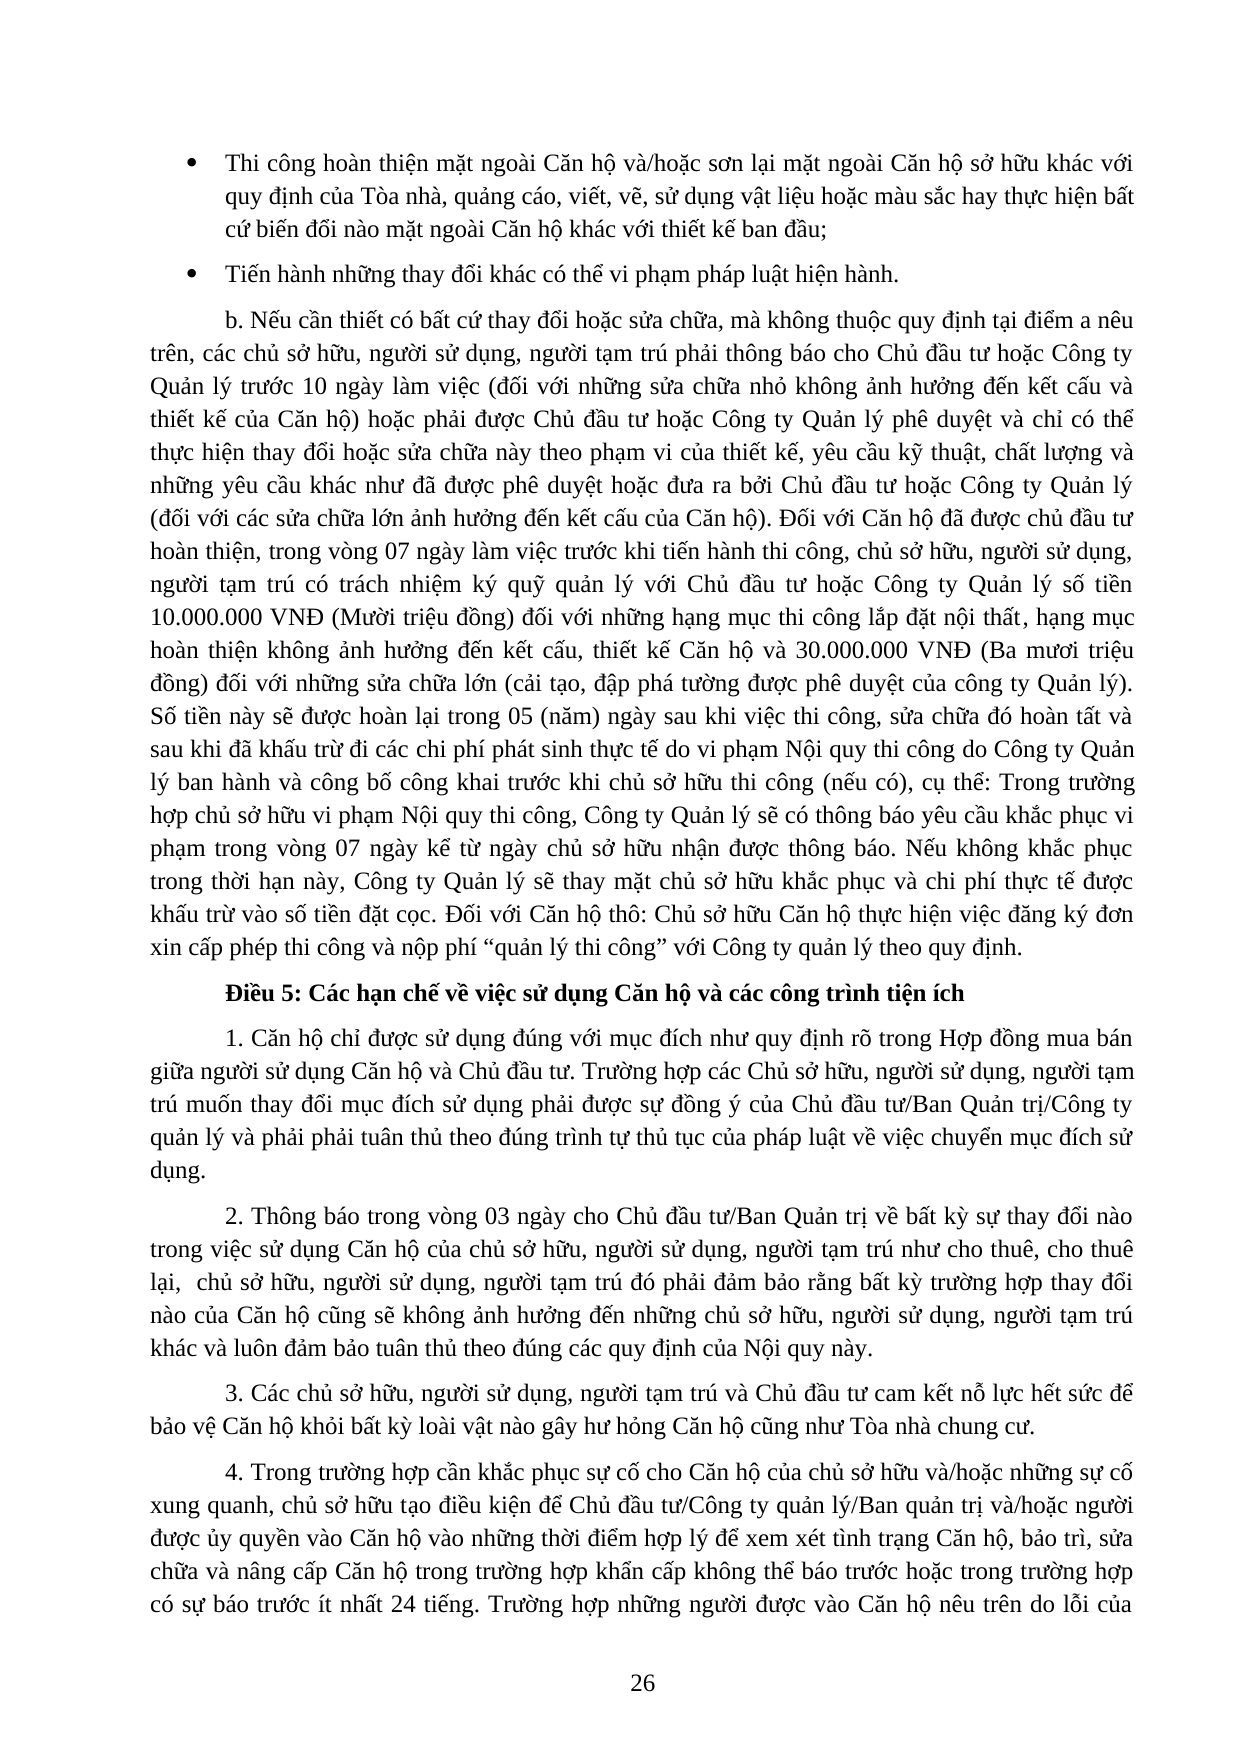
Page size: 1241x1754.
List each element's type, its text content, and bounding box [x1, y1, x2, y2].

text 1. Căn hộ chỉ được sử dụng đúng với mục đích như quy định rõ trong Hợp đồng mua bán giữa người sử dụng Căn hộ và Chủ đầu tư. Trường hợp các Chủ sở hữu, người sử dụng, người tạm trú muốn thay đổi mục đích sử dụng phải được sự đồng ý của Chủ đầu tư/Ban Quản trị/Công ty quản lý và phải phải tuân thủ theo đúng trình tự thủ tục của pháp luật về việc chuyển mục đích sử dụng. [150, 1023, 1135, 1184]
list Thi công hoàn thiện mặt ngoài Căn hộ và/hoặc sơn lại mặt ngoài Căn hộ sở hữu khác với quy định của Tòa nhà, quảng cáo, viết, vẽ, sử dụng vật liệu hoặc màu sắc hay thực hiện bất cứ biến đổi nào mặt ngoài Căn hộ khác với thiết kế ban đầu; [187, 148, 1135, 242]
text 2. Thông báo trong vòng 03 ngày cho Chủ đầu tư/Ban Quản trị về bất kỳ sự thay đổi nào trong việc sử dụng Căn hộ của chủ sở hữu, người sử dụng, người tạm trú như cho thuê, cho thuê lại, chủ sở hữu, người sử dụng, người tạm trú đó phải đảm bảo rằng bất kỳ trường hợp thay đổi nào của Căn hộ cũng sẽ không ảnh hưởng đến những chủ sở hữu, người sử dụng, người tạm trú khác và luôn đảm bảo tuân thủ theo đúng các quy định của Nội quy này. [150, 1201, 1135, 1362]
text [150, 1457, 1135, 1618]
text b. Nếu cần thiết có bất cứ thay đổi hoặc sửa chữa, mà không thuộc quy định tại điểm a nêu trên, các chủ sở hữu, người sử dụng, người tạm trú phải thông báo cho Chủ đầu tư hoặc Công ty Quản lý trước 10 ngày làm việc (đối với những sửa chữa nhỏ không ảnh hưởng đến kết cấu và thiết kế của Căn hộ) hoặc phải được Chủ đầu tư hoặc Công ty Quản lý phê duyệt và chỉ có thể thực hiện thay đổi hoặc sửa chữa này theo phạm vi của thiết kế, yêu cầu kỹ thuật, chất lượng và những yêu cầu khác như đã được phê duyệt hoặc đưa ra bởi Chủ đầu tư hoặc Công ty Quản lý (đối với các sửa chữa lớn ảnh hưởng đến kết cấu của Căn hộ). Đối với Căn hộ đã được chủ đầu tư hoàn thiện, trong vòng 07 ngày làm việc trước khi tiến hành thi công, chủ sở hữu, người sử dụng, người tạm trú có trách nhiệm ký quỹ quản lý với Chủ đầu tư hoặc Công ty Quản lý số tiền 10.000.000 VNĐ (Mười triệu đồng) đối với những hạng mục thi công lắp đặt nội thất, hạng mục hoàn thiện không ảnh hưởng đến kết cấu, thiết kế Căn hộ và 30.000.000 VNĐ (Ba mươi triệu đồng) đối với những sửa chữa lớn (cải tạo, đập phá tường được phê duyệt của công ty Quản lý). Số tiền này sẽ được hoàn lại trong 05 (năm) ngày sau khi việc thi công, sửa chữa đó hoàn tất và sau khi đã khấu trừ đi các chi phí phát sinh thực tế do vi phạm Nội quy thi công do Công ty Quản lý ban hành và công bố công khai trước khi chủ sở hữu thi công (nếu có), cụ thể: Trong trường hợp chủ sở hữu vi phạm Nội quy thi công, Công ty Quản lý sẽ có thông báo yêu cầu khắc phục vi phạm trong vòng 07 ngày kể từ ngày chủ sở hữu nhận được thông báo. Nếu không khắc phục trong thời hạn này, Công ty Quản lý sẽ thay mặt chủ sở hữu khắc phục và chi phí thực tế được khấu trừ vào số tiền đặt cọc. Đối với Căn hộ thô: Chủ sở hữu Căn hộ thực hiện việc đăng ký đơn xin cấp phép thi công và nộp phí “quản lý thi công” với Công ty quản lý theo quy định. [150, 305, 1135, 961]
text 3. Các chủ sở hữu, người sử dụng, người tạm trú và Chủ đầu tư cam kết nỗ lực hết sức để bảo vệ Căn hộ khỏi bất kỳ loài vật nào gây hư hỏng Căn hộ cũng như Tòa nhà chung cư. [150, 1378, 1135, 1440]
text Điều 5: Các hạn chế về việc sử dụng Căn hộ và các công trình tiện ích [150, 978, 1135, 1006]
list Tiến hành những thay đổi khác có thể vi phạm pháp luật hiện hành. [187, 259, 1135, 288]
